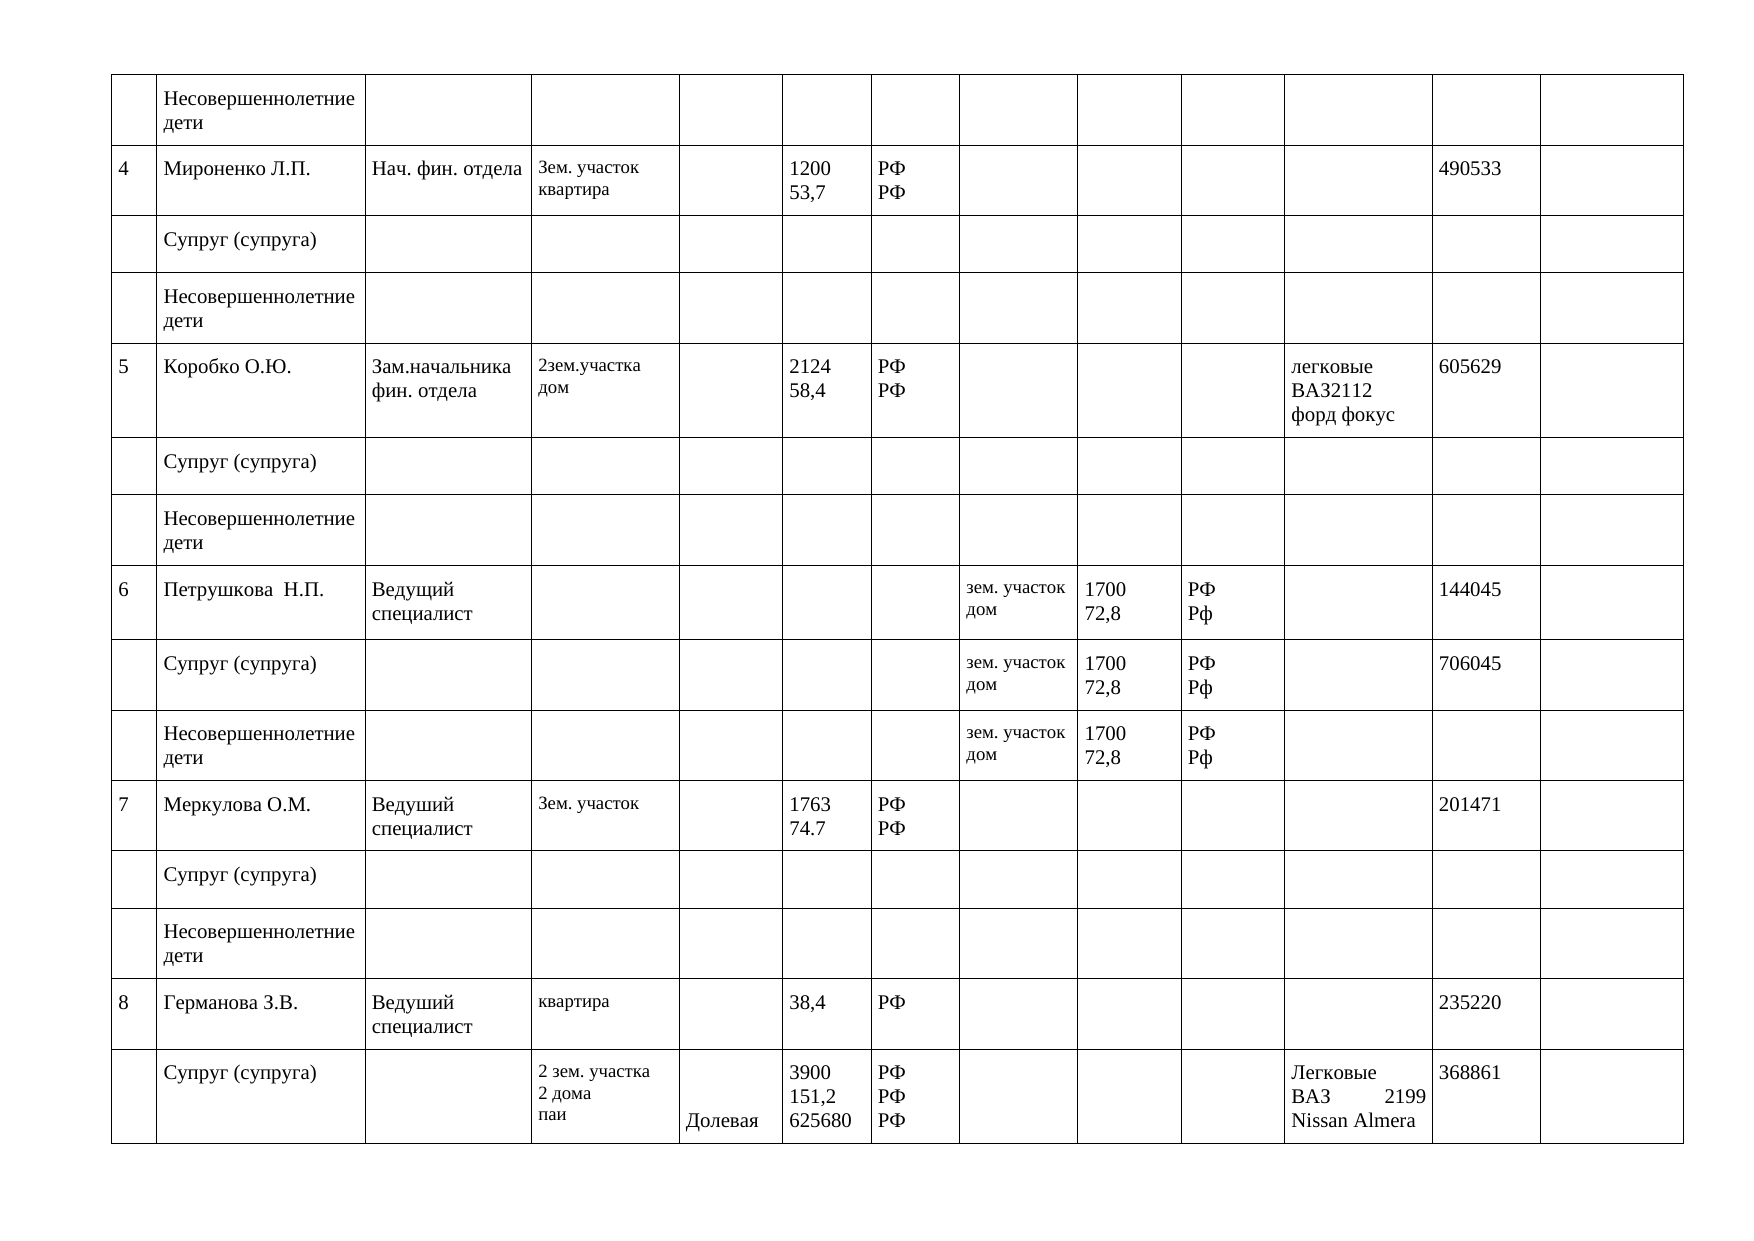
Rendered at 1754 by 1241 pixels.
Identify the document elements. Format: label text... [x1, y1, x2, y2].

table_cell [1541, 781, 1683, 850]
table_cell [112, 640, 156, 709]
table_cell Несовершеннолетние дети [157, 909, 365, 978]
table_cell [1078, 146, 1181, 215]
table_cell [783, 711, 871, 780]
table_cell [112, 1050, 156, 1143]
table_cell [960, 851, 1077, 908]
table_cell [872, 640, 959, 709]
table_cell [1078, 273, 1181, 343]
table_cell [680, 640, 782, 709]
table_cell [783, 438, 871, 494]
table_cell [1078, 216, 1181, 272]
table_cell [1078, 344, 1181, 437]
table_cell 7 [112, 781, 156, 850]
table_cell [680, 495, 782, 565]
table_cell [1182, 979, 1284, 1048]
table_cell [1541, 711, 1683, 780]
table_cell [960, 1050, 1077, 1143]
table_cell [1541, 851, 1683, 908]
table_cell [1182, 273, 1284, 343]
table_cell [366, 909, 531, 978]
table_cell Ведуший специалист [366, 781, 531, 850]
table_cell [1182, 75, 1284, 144]
table_cell [1078, 495, 1181, 565]
table_cell 490533 [1433, 146, 1540, 215]
table_cell РФ Рф [1182, 640, 1284, 709]
table_cell [1285, 216, 1432, 272]
table_cell [872, 438, 959, 494]
table_cell [783, 909, 871, 978]
table_cell [1182, 781, 1284, 850]
table_cell 3900 151,2 625680 [783, 1050, 871, 1143]
table_cell Ведущий специалист [366, 566, 531, 639]
table_cell [872, 711, 959, 780]
table_cell [872, 216, 959, 272]
table_cell [1285, 640, 1432, 709]
table_cell Меркулова О.М. [157, 781, 365, 850]
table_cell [1285, 1050, 1432, 1143]
table_cell Несовершеннолетние дети [157, 711, 365, 780]
table_cell [1433, 711, 1540, 780]
table_cell [1541, 146, 1683, 215]
table_cell [1541, 216, 1683, 272]
table_cell Зем. участок квартира [532, 146, 679, 215]
table_cell [960, 909, 1077, 978]
table_cell [366, 711, 531, 780]
table_cell [680, 711, 782, 780]
table_cell [1078, 909, 1181, 978]
table_cell [532, 216, 679, 272]
table_cell Коробко О.Ю. [157, 344, 365, 437]
table_cell РФ РФ [872, 344, 959, 437]
table_cell Несовершеннолетние дети [157, 495, 365, 565]
table_cell [532, 851, 679, 908]
table_cell РФ Рф [1182, 566, 1284, 639]
table_cell [783, 566, 871, 639]
table_cell РФ РФ РФ [872, 1050, 959, 1143]
table_cell [1078, 438, 1181, 494]
table_cell [1182, 344, 1284, 437]
table_cell [960, 979, 1077, 1048]
table_cell [872, 273, 959, 343]
table_cell [783, 273, 871, 343]
table_cell Несовершеннолетние дети [157, 75, 365, 144]
table_cell [532, 711, 679, 780]
table_cell [1541, 1050, 1683, 1143]
table_cell [680, 216, 782, 272]
table_cell [872, 75, 959, 144]
table_cell 1700 72,8 [1078, 711, 1181, 780]
table_cell [366, 495, 531, 565]
table_cell [1285, 711, 1432, 780]
table_cell [1541, 566, 1683, 639]
table_cell [680, 344, 782, 437]
table_cell [960, 344, 1077, 437]
table_cell 2зем.участка дом [532, 344, 679, 437]
table_cell [872, 909, 959, 978]
table_cell Супруг (супруга) [157, 851, 365, 908]
table_cell [1182, 495, 1284, 565]
table_cell 605629 [1433, 344, 1540, 437]
table_cell 1700 72,8 [1078, 640, 1181, 709]
table_cell [1433, 438, 1540, 494]
table_cell [112, 273, 156, 343]
table_cell [960, 146, 1077, 215]
table_cell Супруг (супруга) [157, 1050, 365, 1143]
table_cell [532, 566, 679, 639]
table_cell [680, 851, 782, 908]
table_cell 2124 58,4 [783, 344, 871, 437]
table_cell Ведуший специалист [366, 979, 531, 1048]
table_cell 1200 53,7 [783, 146, 871, 215]
table_cell [1541, 495, 1683, 565]
table_cell РФ РФ [872, 781, 959, 850]
table_cell 5 [112, 344, 156, 437]
table_cell [1433, 216, 1540, 272]
table_cell квартира [532, 979, 679, 1048]
table_cell [1541, 640, 1683, 709]
table_cell 1700 72,8 [1078, 566, 1181, 639]
table_cell [960, 216, 1077, 272]
table_cell [783, 216, 871, 272]
table_cell 4 [112, 146, 156, 215]
table_cell [1541, 273, 1683, 343]
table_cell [532, 1050, 679, 1143]
table_cell 706045 [1433, 640, 1540, 709]
table_cell [366, 216, 531, 272]
table_cell [112, 711, 156, 780]
table_cell [1078, 979, 1181, 1048]
table_cell [1078, 781, 1181, 850]
table_cell [783, 851, 871, 908]
table_cell зем. участок дом [960, 566, 1077, 639]
table_cell [1285, 909, 1432, 978]
table_cell [680, 781, 782, 850]
table_cell [1182, 851, 1284, 908]
table_cell Долевая 4/16 [680, 1050, 782, 1143]
table_cell [112, 438, 156, 494]
table_cell Петрушкова Н.П. [157, 566, 365, 639]
table_cell [366, 273, 531, 343]
table_cell [1078, 75, 1181, 144]
table_cell [680, 146, 782, 215]
table_cell [872, 495, 959, 565]
table_cell Нач. фин. отдела [366, 146, 531, 215]
table_cell [366, 640, 531, 709]
table_cell [680, 75, 782, 144]
table_cell [1078, 1050, 1181, 1143]
table_cell 368861 [1433, 1050, 1540, 1143]
table_cell [1433, 495, 1540, 565]
table_cell [1541, 75, 1683, 144]
table_cell Супруг (супруга) [157, 438, 365, 494]
table_cell [783, 75, 871, 144]
table_cell Зем. участок [532, 781, 679, 850]
table_cell [532, 640, 679, 709]
table_cell [532, 438, 679, 494]
table_cell [366, 438, 531, 494]
table_cell [112, 75, 156, 144]
table_cell [1541, 344, 1683, 437]
table_cell [1285, 75, 1432, 144]
table_cell 6 [112, 566, 156, 639]
table_cell зем. участок дом [960, 711, 1077, 780]
table_cell [1433, 909, 1540, 978]
table_cell [1182, 146, 1284, 215]
table_cell [1182, 438, 1284, 494]
table_cell [532, 273, 679, 343]
table_cell [1433, 273, 1540, 343]
table_cell [872, 851, 959, 908]
table_cell [1182, 909, 1284, 978]
table_cell РФ Рф [1182, 711, 1284, 780]
table_cell [112, 216, 156, 272]
table_cell Супруг (супруга) [157, 216, 365, 272]
table_cell 201471 [1433, 781, 1540, 850]
table_cell РФ [872, 979, 959, 1048]
table_cell [1285, 851, 1432, 908]
table_cell 38,4 [783, 979, 871, 1048]
table_cell [1541, 909, 1683, 978]
table_cell [680, 438, 782, 494]
table_cell РФ РФ [872, 146, 959, 215]
table_cell [960, 75, 1077, 144]
table_cell Несовершеннолетние дети [157, 273, 365, 343]
table_cell [1182, 1050, 1284, 1143]
table_cell зем. участок дом [960, 640, 1077, 709]
table_cell [960, 495, 1077, 565]
table_cell [1285, 495, 1432, 565]
table_cell 8 [112, 979, 156, 1048]
table_cell Мироненко Л.П. [157, 146, 365, 215]
table_cell [366, 75, 531, 144]
table_cell [783, 640, 871, 709]
table_cell [1541, 438, 1683, 494]
table_cell легковые ВАЗ2112 форд фокус [1285, 344, 1432, 437]
table_cell [532, 75, 679, 144]
table_cell [1541, 979, 1683, 1048]
table_cell [1078, 851, 1181, 908]
table_cell 235220 [1433, 979, 1540, 1048]
table_cell [1285, 566, 1432, 639]
table_cell [960, 273, 1077, 343]
table_cell [1285, 146, 1432, 215]
table_cell 144045 [1433, 566, 1540, 639]
table_cell [680, 979, 782, 1048]
table_cell [1285, 273, 1432, 343]
table_cell [680, 566, 782, 639]
table_cell Зам.начальника фин. отдела [366, 344, 531, 437]
table_cell [112, 909, 156, 978]
table_cell [680, 909, 782, 978]
table_cell [1285, 781, 1432, 850]
table_cell [872, 566, 959, 639]
table_cell [366, 851, 531, 908]
table_cell [960, 438, 1077, 494]
table_cell [680, 273, 782, 343]
table_cell [112, 851, 156, 908]
table_cell Супруг (супруга) [157, 640, 365, 709]
table_cell [1433, 75, 1540, 144]
table_cell [1285, 438, 1432, 494]
table_cell Германова З.В. [157, 979, 365, 1048]
table_cell [1182, 216, 1284, 272]
table_cell 1763 74.7 [783, 781, 871, 850]
table_cell [366, 1050, 531, 1143]
table_cell [532, 495, 679, 565]
table_cell [960, 781, 1077, 850]
table_cell [1285, 979, 1432, 1048]
table_cell [532, 909, 679, 978]
table_cell [783, 495, 871, 565]
table_cell [1433, 851, 1540, 908]
table_cell [112, 495, 156, 565]
